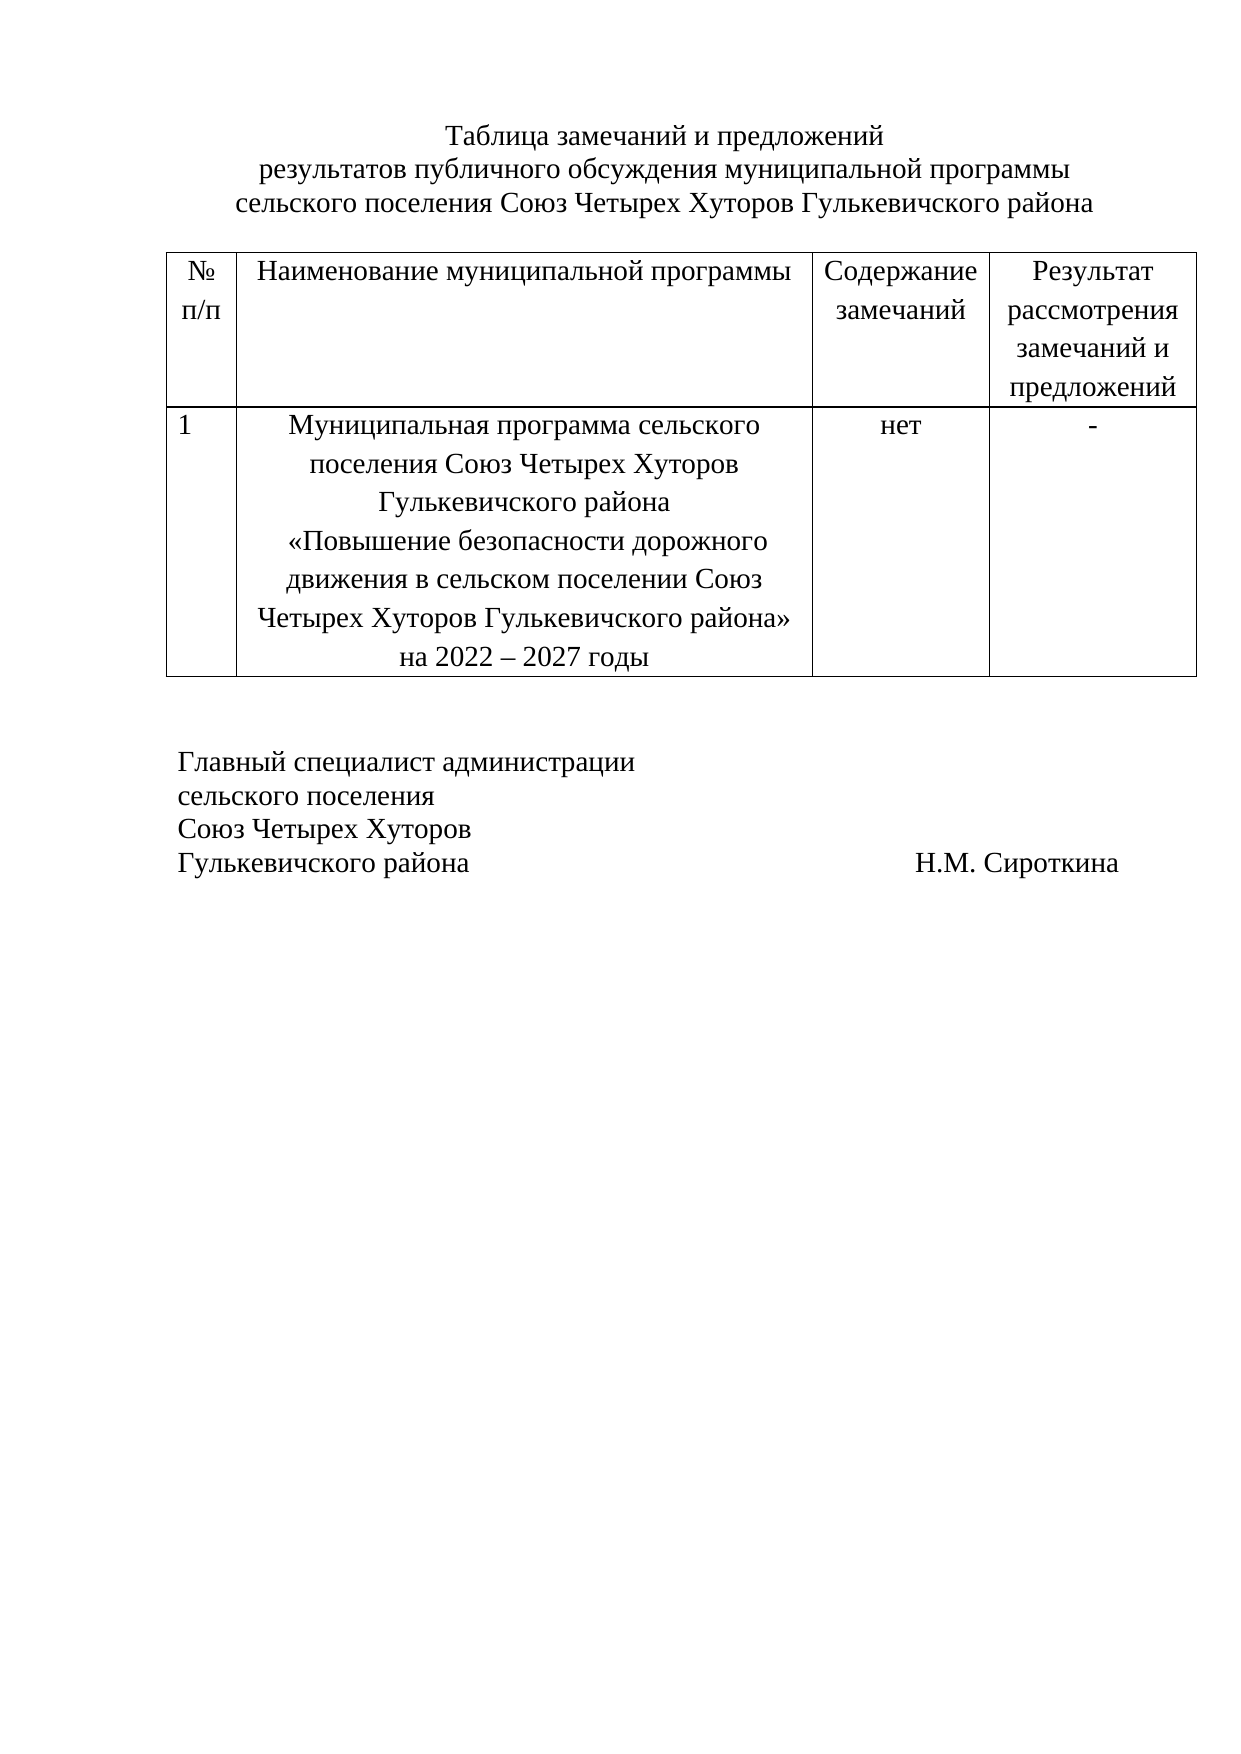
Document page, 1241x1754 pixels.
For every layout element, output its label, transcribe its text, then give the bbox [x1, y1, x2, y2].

table_header Результат рассмотрения замечаний и предложений [990, 253, 1196, 406]
table_cell - [990, 408, 1196, 676]
table_cell 1 [167, 408, 236, 676]
table_header № п/п [167, 253, 236, 406]
table_header Наименование муниципальной программы [237, 253, 812, 406]
table_cell нет [813, 408, 989, 676]
text Союз Четырех Хуторов [177, 811, 1152, 845]
text Главный специалист администрации [177, 744, 1152, 778]
text сельского поселения [177, 778, 1152, 811]
text сельского поселения Союз Четырех Хуторов Гулькевичского района [177, 185, 1152, 219]
text Таблица замечаний и предложений [177, 118, 1152, 152]
table_cell Муниципальная программа сельского поселения Союз Четырех Хуторов Гулькевичского района «Повышение безопасности дорожного движения в сельском поселении Союз Четырех Хуторов Гулькевичского района» на 2022 – 2027 годы [237, 408, 812, 676]
text результатов публичного обсуждения муниципальной программы [177, 152, 1152, 185]
text Гулькевичского района Н.М. Сироткина [177, 845, 1152, 878]
table_header Содержание замечаний [813, 253, 989, 406]
